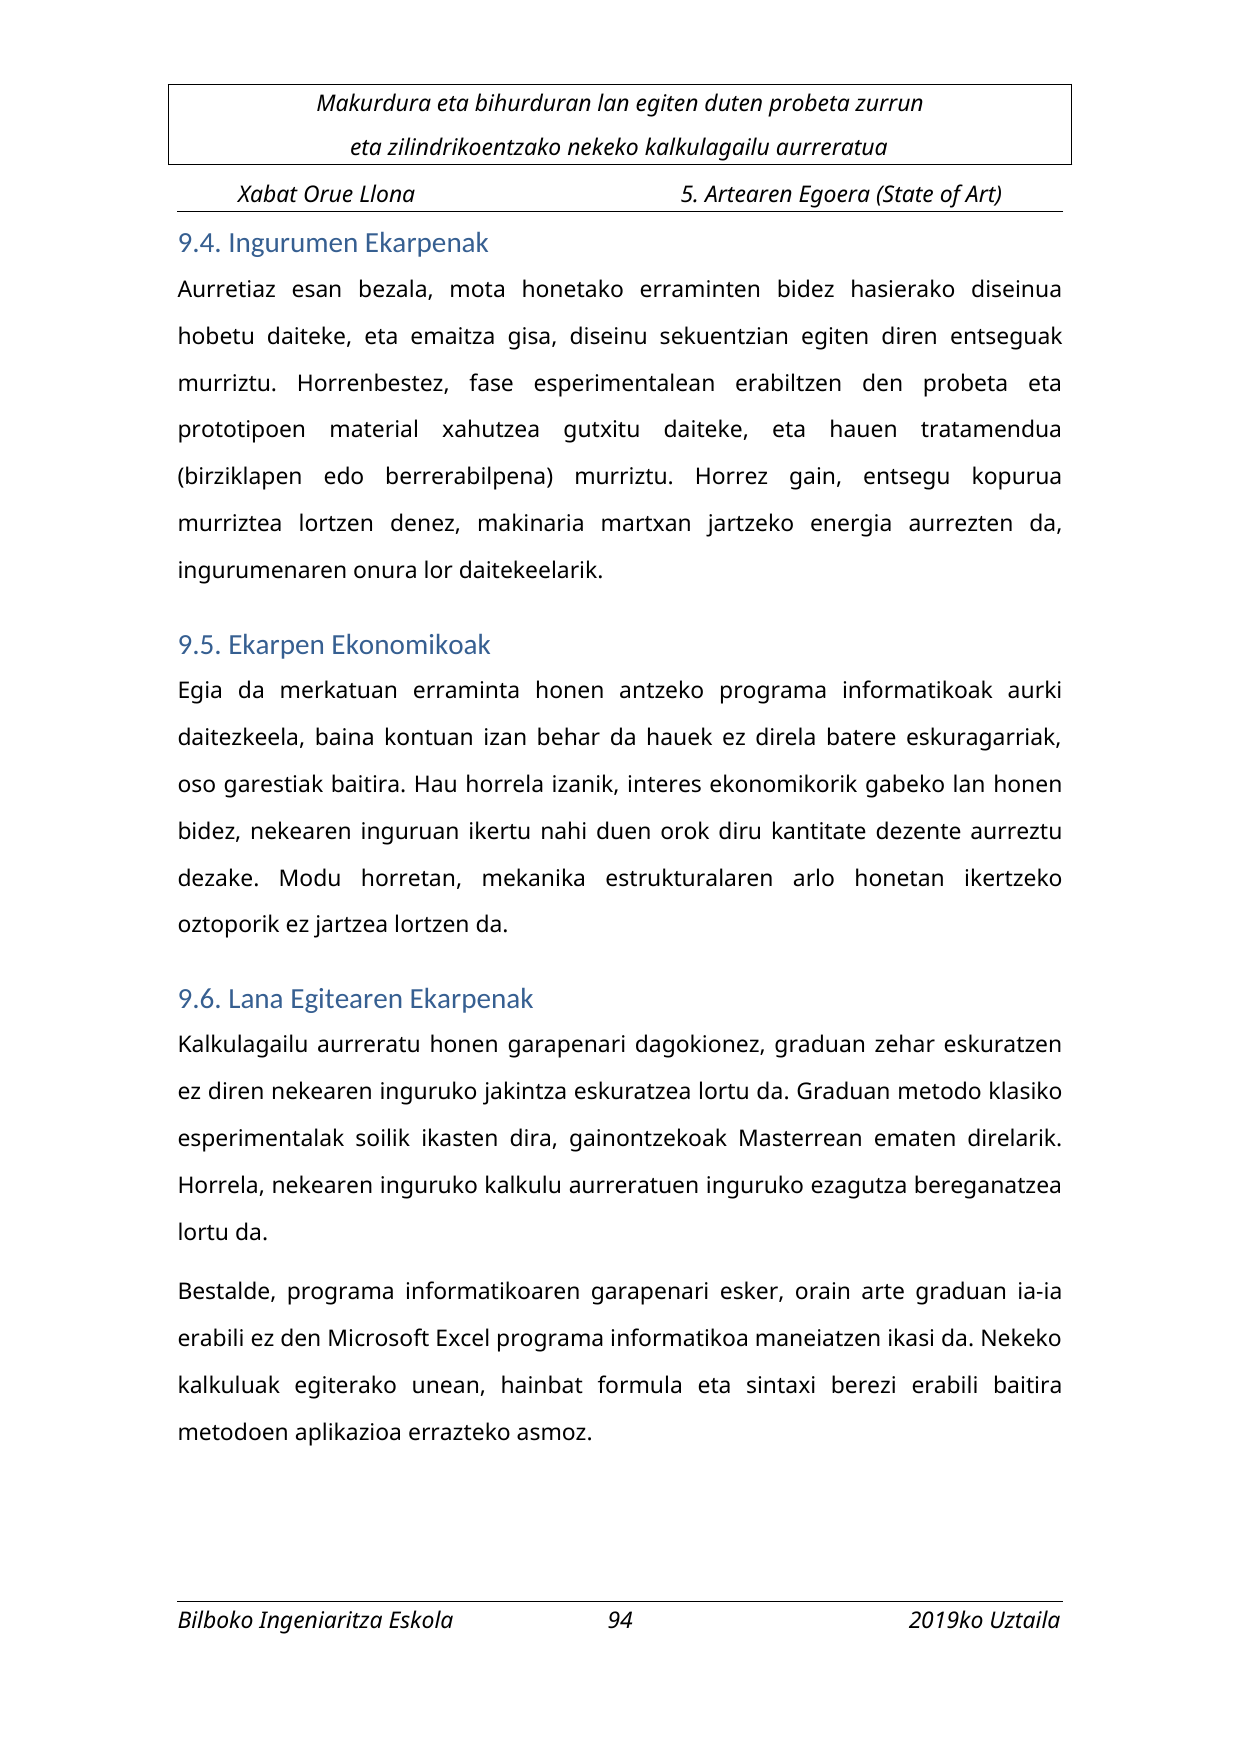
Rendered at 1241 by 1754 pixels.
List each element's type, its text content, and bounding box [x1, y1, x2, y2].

text Egia da merkatuan erraminta honen antzeko programa informatikoak aurki daitezkeela, baina kontuan izan behar da hauek ez direla batere eskuragarriak, oso garestiak baitira. Hau horrela izanik, interes ekonomikorik gabeko lan honen bidez, nekearen inguruan ikertu nahi duen orok diru kantitate dezente aurreztu dezake. Modu horretan, mekanika estrukturalaren arlo honetan ikertzeko oztoporik ez jartzea lortzen da. [177, 674, 1063, 939]
text Bestalde, programa informatikoaren garapenari esker, orain arte graduan ia-ia erabili ez den Microsoft Excel programa informatikoa maneiatzen ikasi da. Nekeko kalkuluak egiterako unean, hainbat formula eta sintaxi berezi erabili baitira metodoen aplikazioa errazteko asmoz. [177, 1275, 1063, 1447]
text Aurretiaz esan bezala, mota honetako erraminten bidez hasierako diseinua hobetu daiteke, eta emaitza gisa, diseinu sekuentzian egiten diren entseguak murriztu. Horrenbestez, fase esperimentalean erabiltzen den probeta eta prototipoen material xahutzea gutxitu daiteke, eta hauen tratamendua (birziklapen edo berrerabilpena) murriztu. Horrez gain, entsegu kopurua murriztea lortzen denez, makinaria martxan jartzeko energia aurrezten da, ingurumenaren onura lor daitekeelarik. [177, 273, 1063, 585]
subtitle 9.4. Ingurumen Ekarpenak [177, 224, 1063, 260]
text Kalkulagailu aurreratu honen garapenari dagokionez, graduan zehar eskuratzen ez diren nekearen inguruko jakintza eskuratzea lortu da. Graduan metodo klasiko esperimentalak soilik ikasten dira, gainontzekoak Masterrean ematen direlarik. Horrela, nekearen inguruko kalkulu aurreratuen inguruko ezagutza bereganatzea lortu da. [177, 1028, 1063, 1247]
subtitle 9.5. Ekarpen Ekonomikoak [177, 626, 1063, 661]
subtitle 9.6. Lana Egitearen Ekarpenak [177, 980, 1063, 1016]
